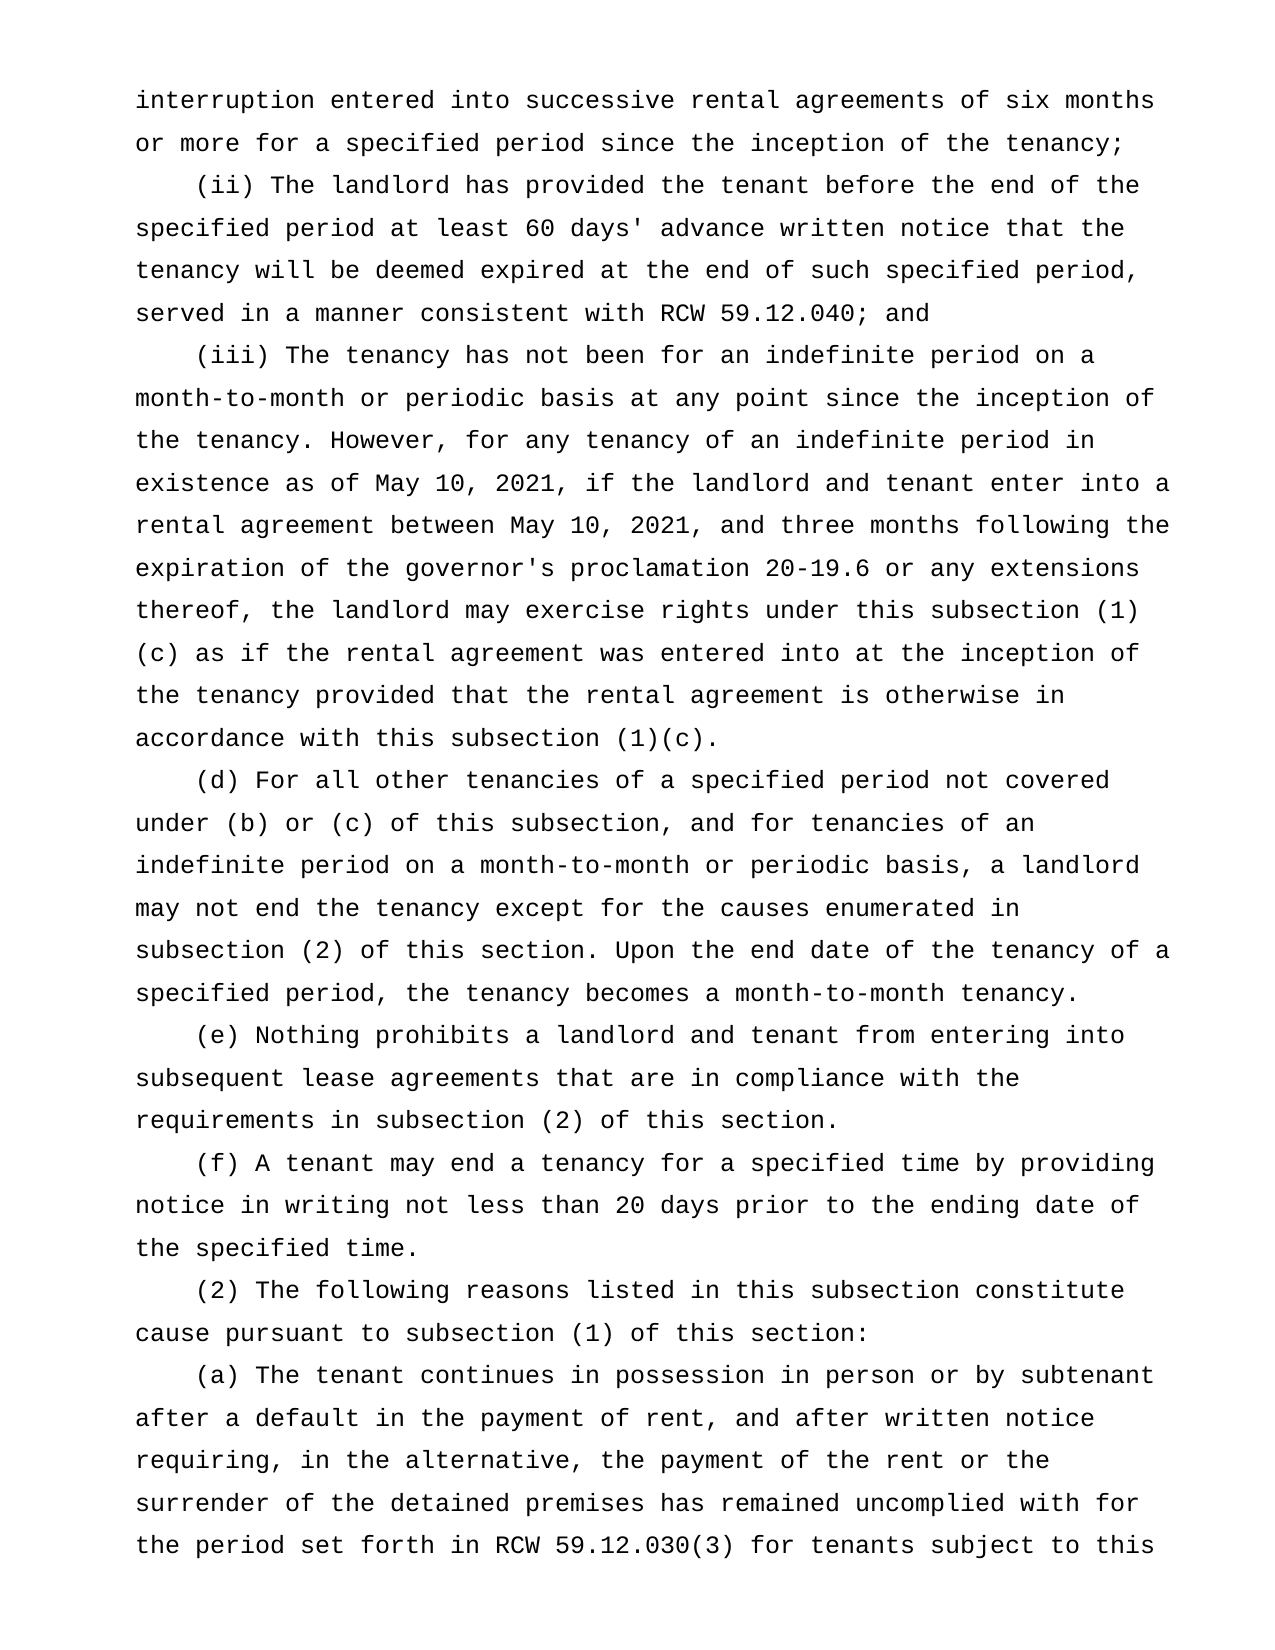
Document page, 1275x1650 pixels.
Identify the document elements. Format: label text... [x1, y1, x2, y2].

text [135, 1350, 1170, 1562]
text (d) For all other tenancies of a specified period not covered under (b) or (c) of this subsection, and for tenancies of an indefinite period on a month-to-month or periodic basis, a landlord may not end the tenancy except for the causes enumerated in subsection (2) of this section. Upon the end date of the tenancy of a specified period, the tenancy becomes a month-to-month tenancy. [135, 755, 1170, 1010]
text (e) Nothing prohibits a landlord and tenant from entering into subsequent lease agreements that are in compliance with the requirements in subsection (2) of this section. [135, 1010, 1170, 1137]
text (ii) The landlord has provided the tenant before the end of the specified period at least 60 days' advance written notice that the tenancy will be deemed expired at the end of such specified period, served in a manner consistent with RCW 59.12.040; and [135, 160, 1170, 330]
text (2) The following reasons listed in this subsection constitute cause pursuant to subsection (1) of this section: [135, 1265, 1170, 1350]
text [135, 75, 1170, 160]
text (f) A tenant may end a tenancy for a specified time by providing notice in writing not less than 20 days prior to the ending date of the specified time. [135, 1137, 1170, 1265]
text (iii) The tenancy has not been for an indefinite period on a month-to-month or periodic basis at any point since the inception of the tenancy. However, for any tenancy of an indefinite period in existence as of May 10, 2021, if the landlord and tenant enter into a rental agreement between May 10, 2021, and three months following the expiration of the governor's proclamation 20-19.6 or any extensions thereof, the landlord may exercise rights under this subsection (1)(c) as if the rental agreement was entered into at the inception of the tenancy provided that the rental agreement is otherwise in accordance with this subsection (1)(c). [135, 330, 1170, 755]
